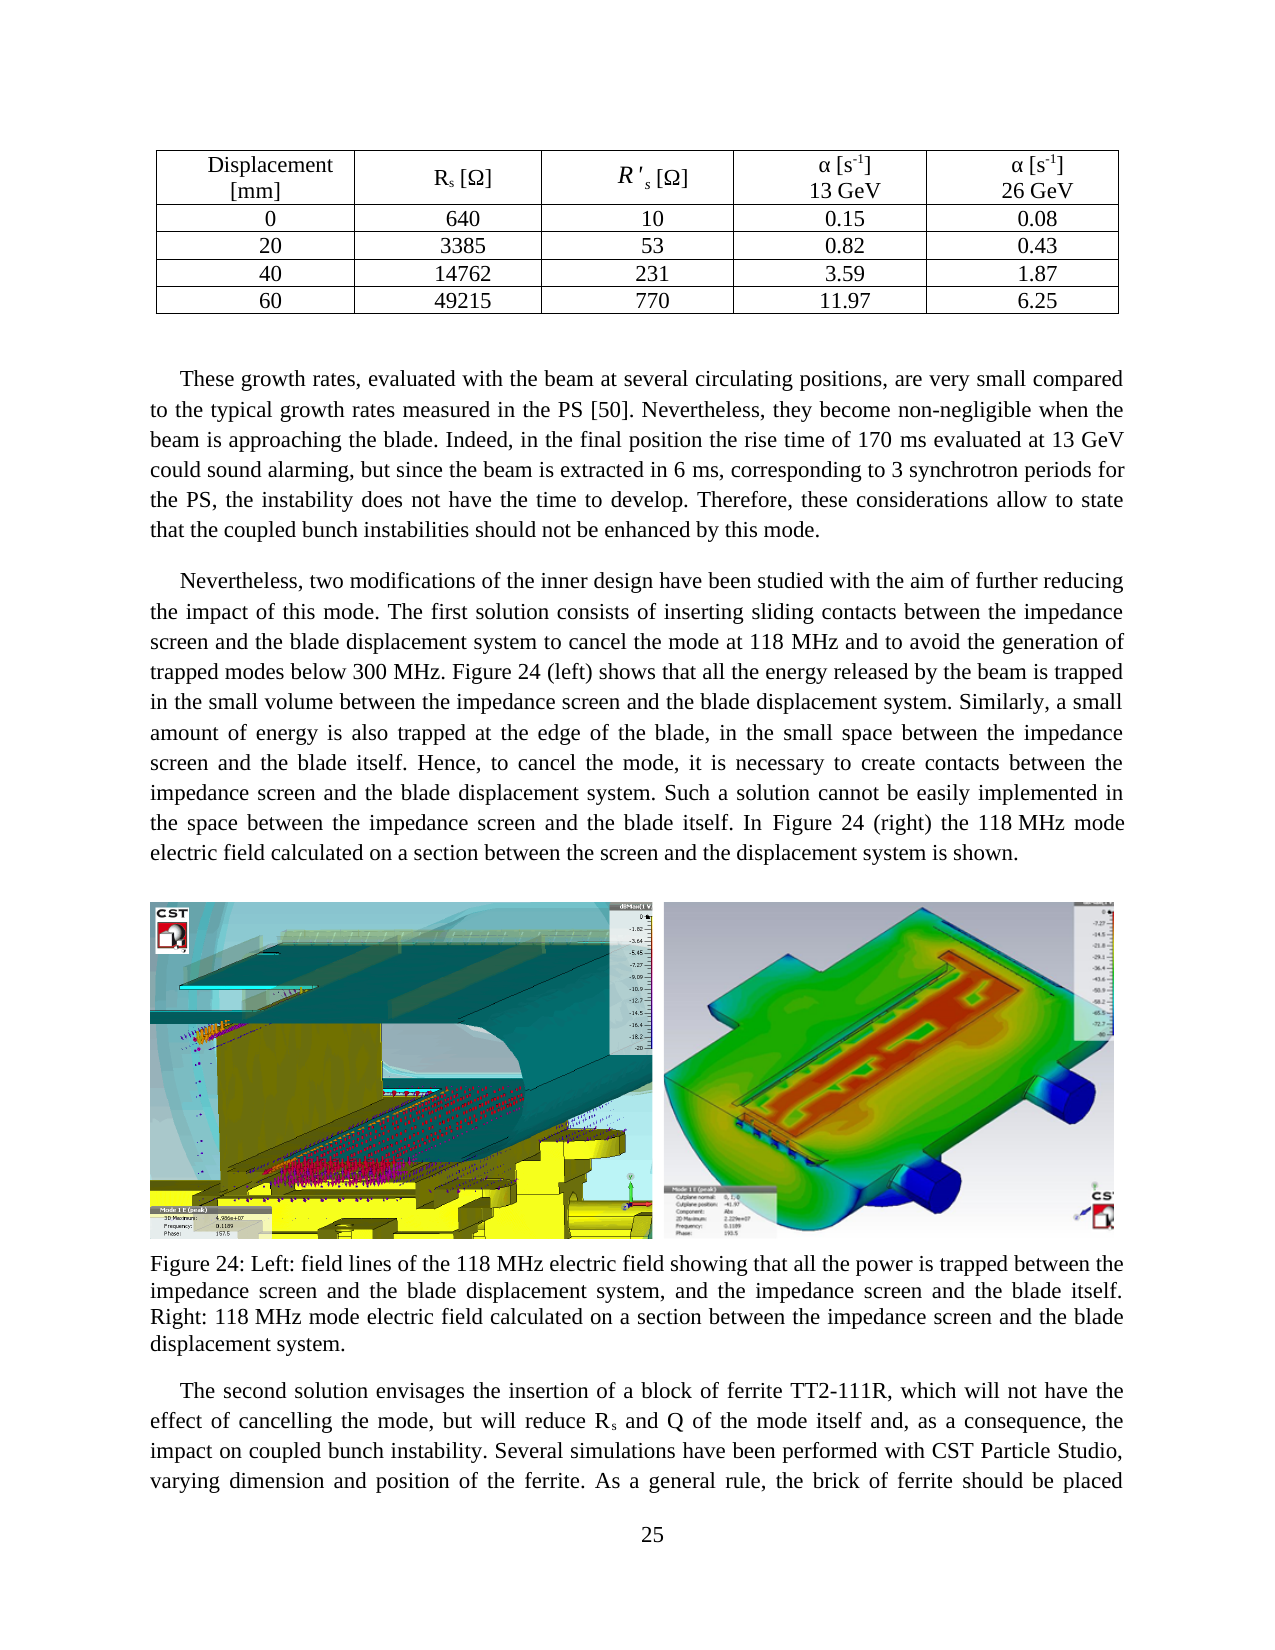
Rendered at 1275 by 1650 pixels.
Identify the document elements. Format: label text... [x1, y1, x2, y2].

table_cell 231 [542, 260, 733, 286]
table_cell 3385 [355, 232, 541, 258]
table_header [653, 890, 1114, 1251]
table_cell 14762 [355, 260, 541, 286]
table_cell 6.25 [927, 287, 1118, 313]
table_cell 20 [157, 232, 354, 258]
table_cell 1.87 [927, 260, 1118, 286]
table_cell 60 [157, 287, 354, 313]
table_header Displacement [mm] [157, 151, 354, 204]
table_cell 0.15 [734, 205, 926, 231]
table_cell 49215 [355, 287, 541, 313]
table_header α [s-1] 26 GeV [927, 151, 1118, 204]
table_cell 770 [542, 287, 733, 313]
text These growth rates, evaluated with the beam at several circulating positions, are very small compared to the typical growth rates measured in the PS [50]. Nevertheless, they become non-negligible when the beam is approaching the blade. Indeed, in the final position the rise time of 170 ms evaluated at 13 GeV could sound alarming, but since the beam is extracted in 6 ms, corresponding to 3 synchrotron periods for the PS, the instability does not have the time to develop. Therefore, these considerations allow to state that the coupled bunch instabilities should not be enhanced by this mode. [150, 365, 1125, 543]
table_cell 10 [542, 205, 733, 231]
table_cell 0.43 [927, 232, 1118, 258]
table_cell 40 [157, 260, 354, 286]
text Nevertheless, two modifications of the inner design have been studied with the aim of further reducing the impact of this mode. The first solution consists of inserting sliding contacts between the impedance screen and the blade displacement system to cancel the mode at 118 MHz and to avoid the generation of trapped modes below 300 MHz. Figure 23 (left) shows that all the energy released by the beam is trapped in the small volume between the impedance screen and the blade displacement system. Similarly, a small amount of energy is also trapped at the edge of the blade, in the small space between the impedance screen and the blade itself. Hence, to cancel the mode, it is necessary to create contacts between the impedance screen and the blade displacement system. Such a solution cannot be easily implemented in the space between the impedance screen and the blade itself. In Figure 23 (right) the 118 MHz mode electric field calculated on a section between the screen and the displacement system is shown. [150, 567, 1125, 866]
table_cell 3.59 [734, 260, 926, 286]
table_cell 11.97 [734, 287, 926, 313]
table_cell 0.08 [927, 205, 1118, 231]
table_header [Ω] [542, 151, 733, 204]
picture [663, 902, 1114, 1239]
table_cell 640 [355, 205, 541, 231]
table_cell 0.82 [734, 232, 926, 258]
table_header α [s-1] 13 GeV [734, 151, 926, 204]
table_header [139, 890, 652, 1251]
table_header Rs [Ω] [355, 151, 541, 204]
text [150, 1377, 1125, 1494]
text Figure 24: Left: field lines of the 118 MHz electric field showing that all the power is trapped between the impedance screen and the blade displacement system, and the impedance screen and the blade itself. Right: 118 MHz mode electric field calculated on a section between the impedance screen and the blade displacement system. [150, 1251, 1125, 1356]
table_cell 0 [157, 205, 354, 231]
picture [150, 902, 653, 1239]
table_cell 53 [542, 232, 733, 258]
